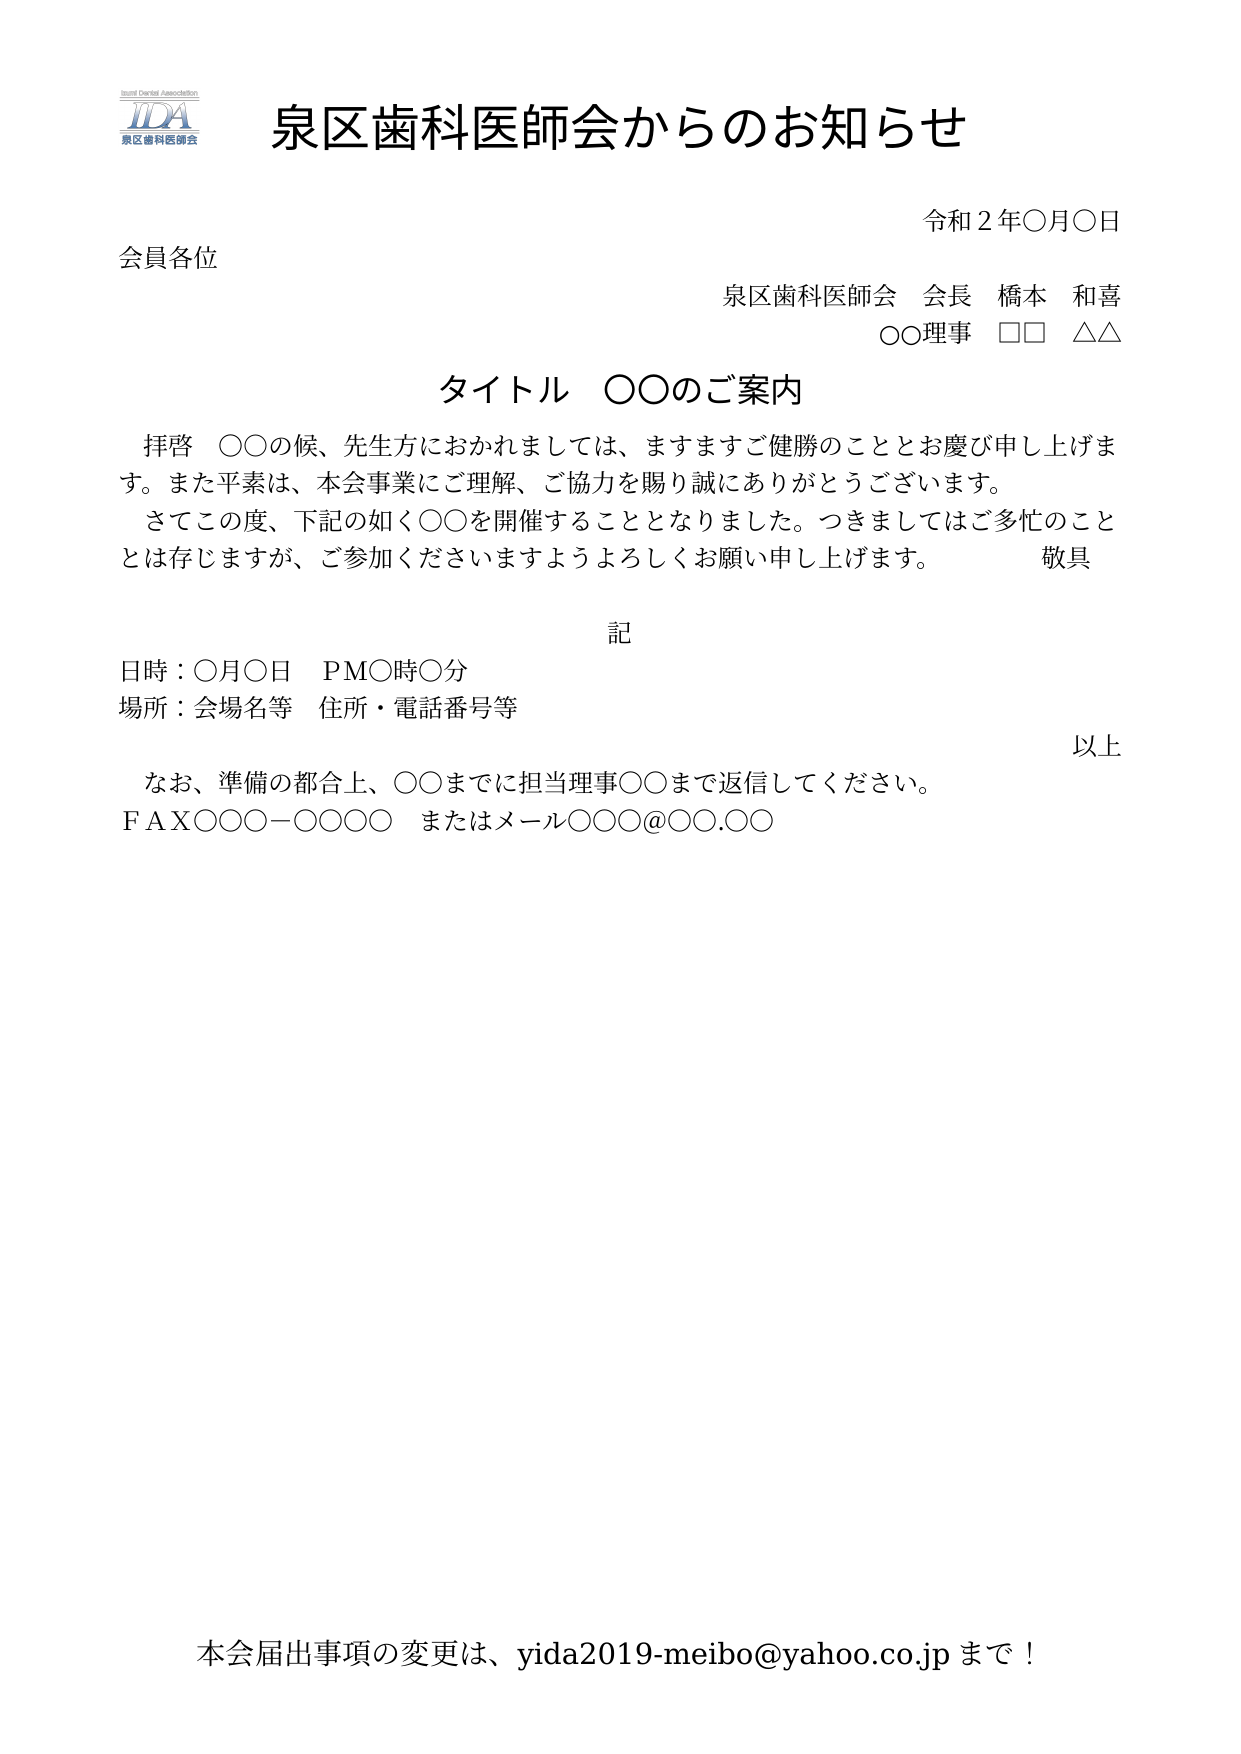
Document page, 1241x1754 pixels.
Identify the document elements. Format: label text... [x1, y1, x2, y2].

text なお、準備の都合上、〇〇までに担当理事〇〇まで返信してください。 [118, 763, 1122, 801]
text タイトル 〇〇のご案内 [118, 351, 1122, 426]
picture [118, 88, 202, 147]
text 場所：会場名等 住所・電話番号等 [118, 688, 1122, 726]
text さてこの度、下記の如く〇〇を開催することとなりました。つきましてはご多忙のこととは存じますが、ご参加くださいますようよろしくお願い申し上げます。 敬具 [118, 501, 1122, 576]
text 会員各位 [118, 238, 1122, 276]
text 日時：〇月〇日 ＰＭ〇時〇分 [118, 651, 1122, 688]
text 令和２年〇月〇日 [118, 201, 1122, 238]
text 泉区歯科医師会 会長 橋本 和喜 [118, 276, 1122, 313]
text 以上 [118, 726, 1122, 763]
text ○○理事 □□ △△ [118, 313, 1122, 351]
text ＦＡＸ〇〇〇－〇〇〇〇 またはメール〇〇〇＠〇〇.〇〇 [118, 801, 1122, 838]
text 拝啓 〇○の候、先生方におかれましては、ますますご健勝のこととお慶び申し上げます。また平素は、本会事業にご理解、ご協力を賜り誠にありがとうございます。 [118, 426, 1122, 501]
subtitle 記 [118, 613, 1122, 651]
